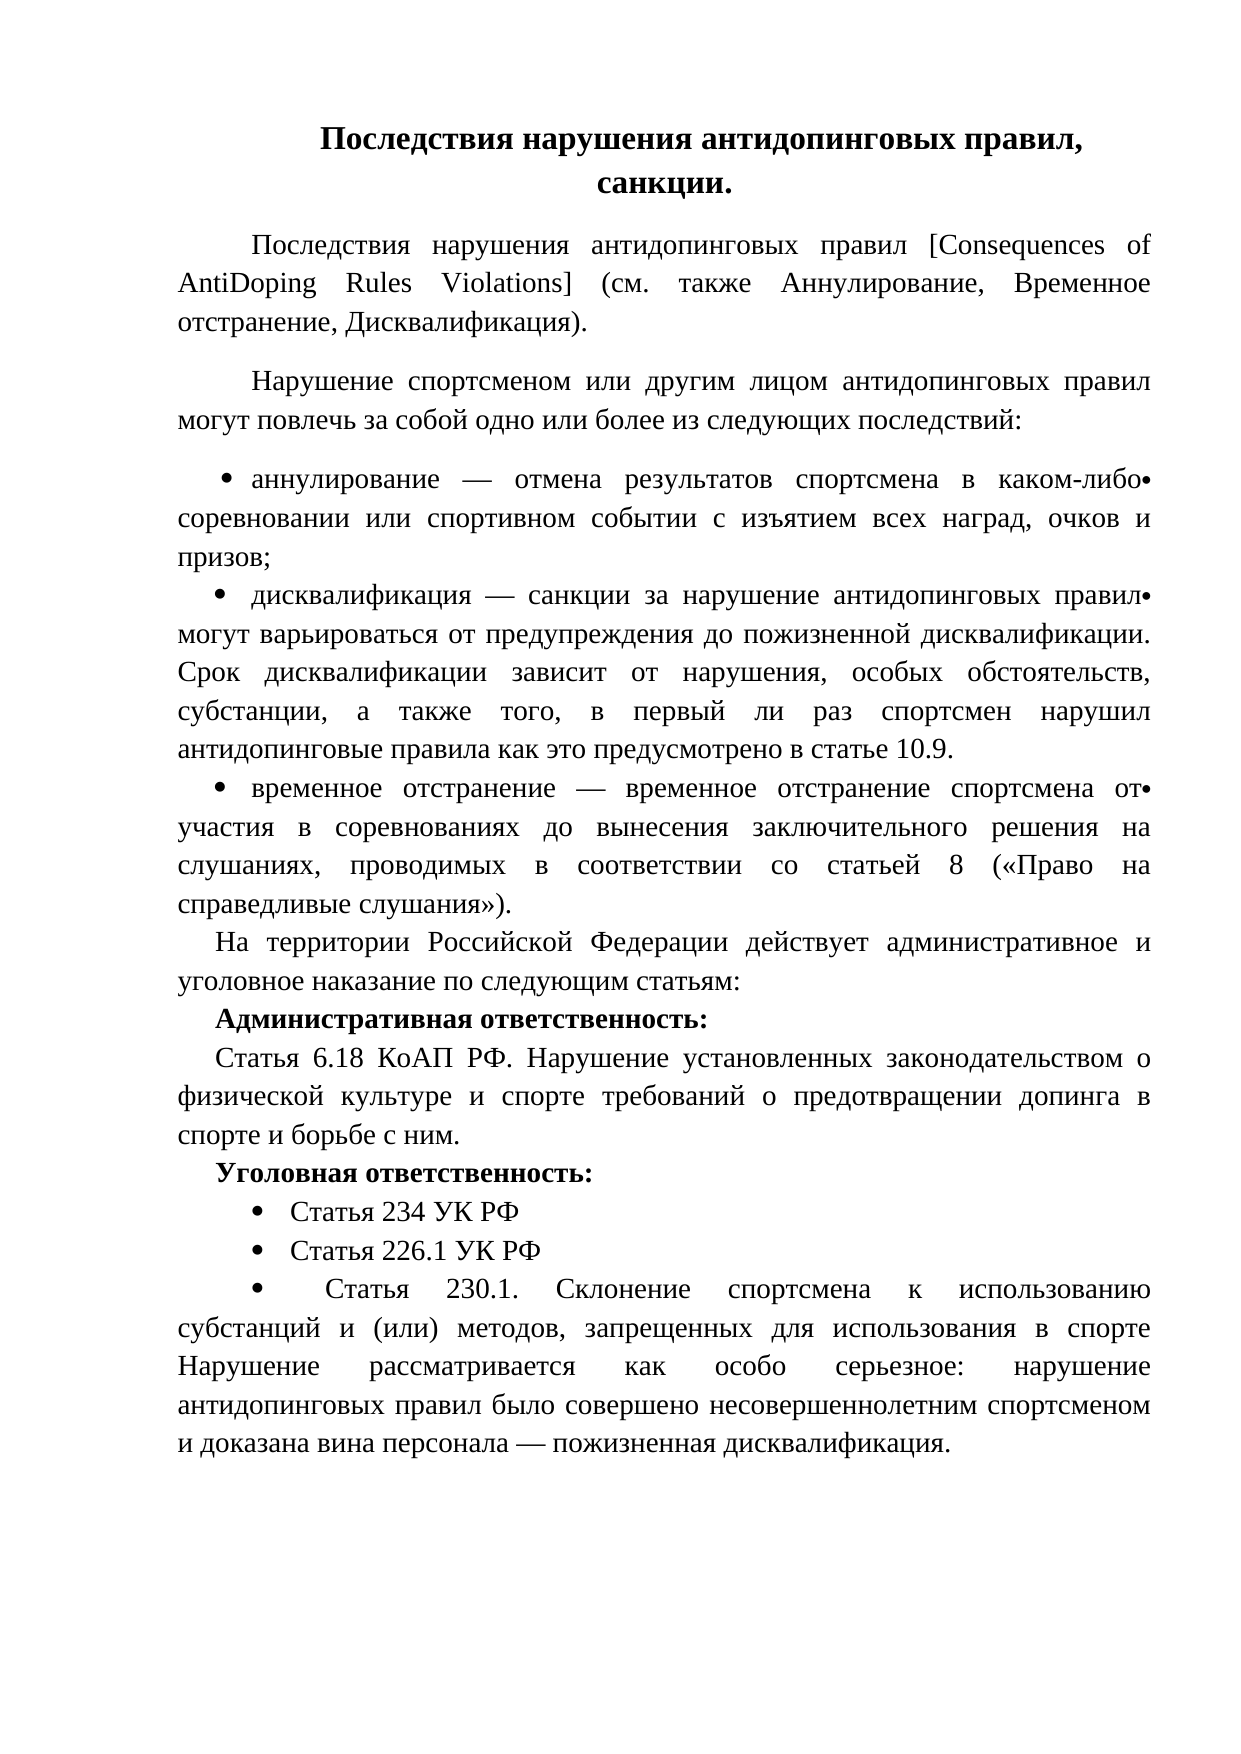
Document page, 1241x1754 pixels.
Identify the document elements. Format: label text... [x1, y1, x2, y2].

list Уголовная ответственность: [177, 1156, 1152, 1189]
list Статья 234 УК РФ [252, 1194, 1152, 1228]
list аннулирование — отмена результатов спортсмена в каком-либо соревновании или спортивном событии с изъятием всех наград, очков и призов; [177, 461, 1152, 572]
list Административная ответственность: [177, 1001, 1152, 1035]
text Последствия нарушения антидопинговых правил [Consequences of AntiDoping Rules Violations] (см. также Аннулирование, Временное отстранение, Дисквалификация). [177, 227, 1152, 338]
list Статья 230.1. Склонение спортсмена к использованию субстанций и (или) методов, запрещенных для использования в спорте Нарушение рассматривается как особо серьезное: нарушение антидопинговых правил было совершено несовершеннолетним спортсменом и доказана вина персонала — пожизненная дисквалификация. [177, 1271, 1152, 1459]
text Последствия нарушения антидопинговых правил, санкции. [177, 118, 1152, 201]
list Статья 226.1 УК РФ [252, 1233, 1152, 1266]
list Статья 6.18 КоАП РФ. Нарушение установленных законодательством о физической культуре и спорте требований о предотвращении допинга в спорте и борьбе с ним. [177, 1040, 1152, 1151]
list временное отстранение — временное отстранение спортсмена от участия в соревнованиях до вынесения заключительного решения на слушаниях, проводимых в соответствии со статьей 8 («Право на справедливые слушания»). [177, 770, 1152, 919]
list дисквалификация — санкции за нарушение антидопинговых правил могут варьироваться от предупреждения до пожизненной дисквалификации. Срок дисквалификации зависит от нарушения, особых обстоятельств, субстанции, а также того, в первый ли раз спортсмен нарушил антидопинговые правила как это предусмотрено в статье 10.9. [177, 577, 1152, 765]
text Нарушение спортсменом или другим лицом антидопинговых правил могут повлечь за собой одно или более из следующих последствий: [177, 363, 1152, 436]
list На территории Российской Федерации действует административное и уголовное наказание по следующим статьям: [177, 924, 1152, 996]
